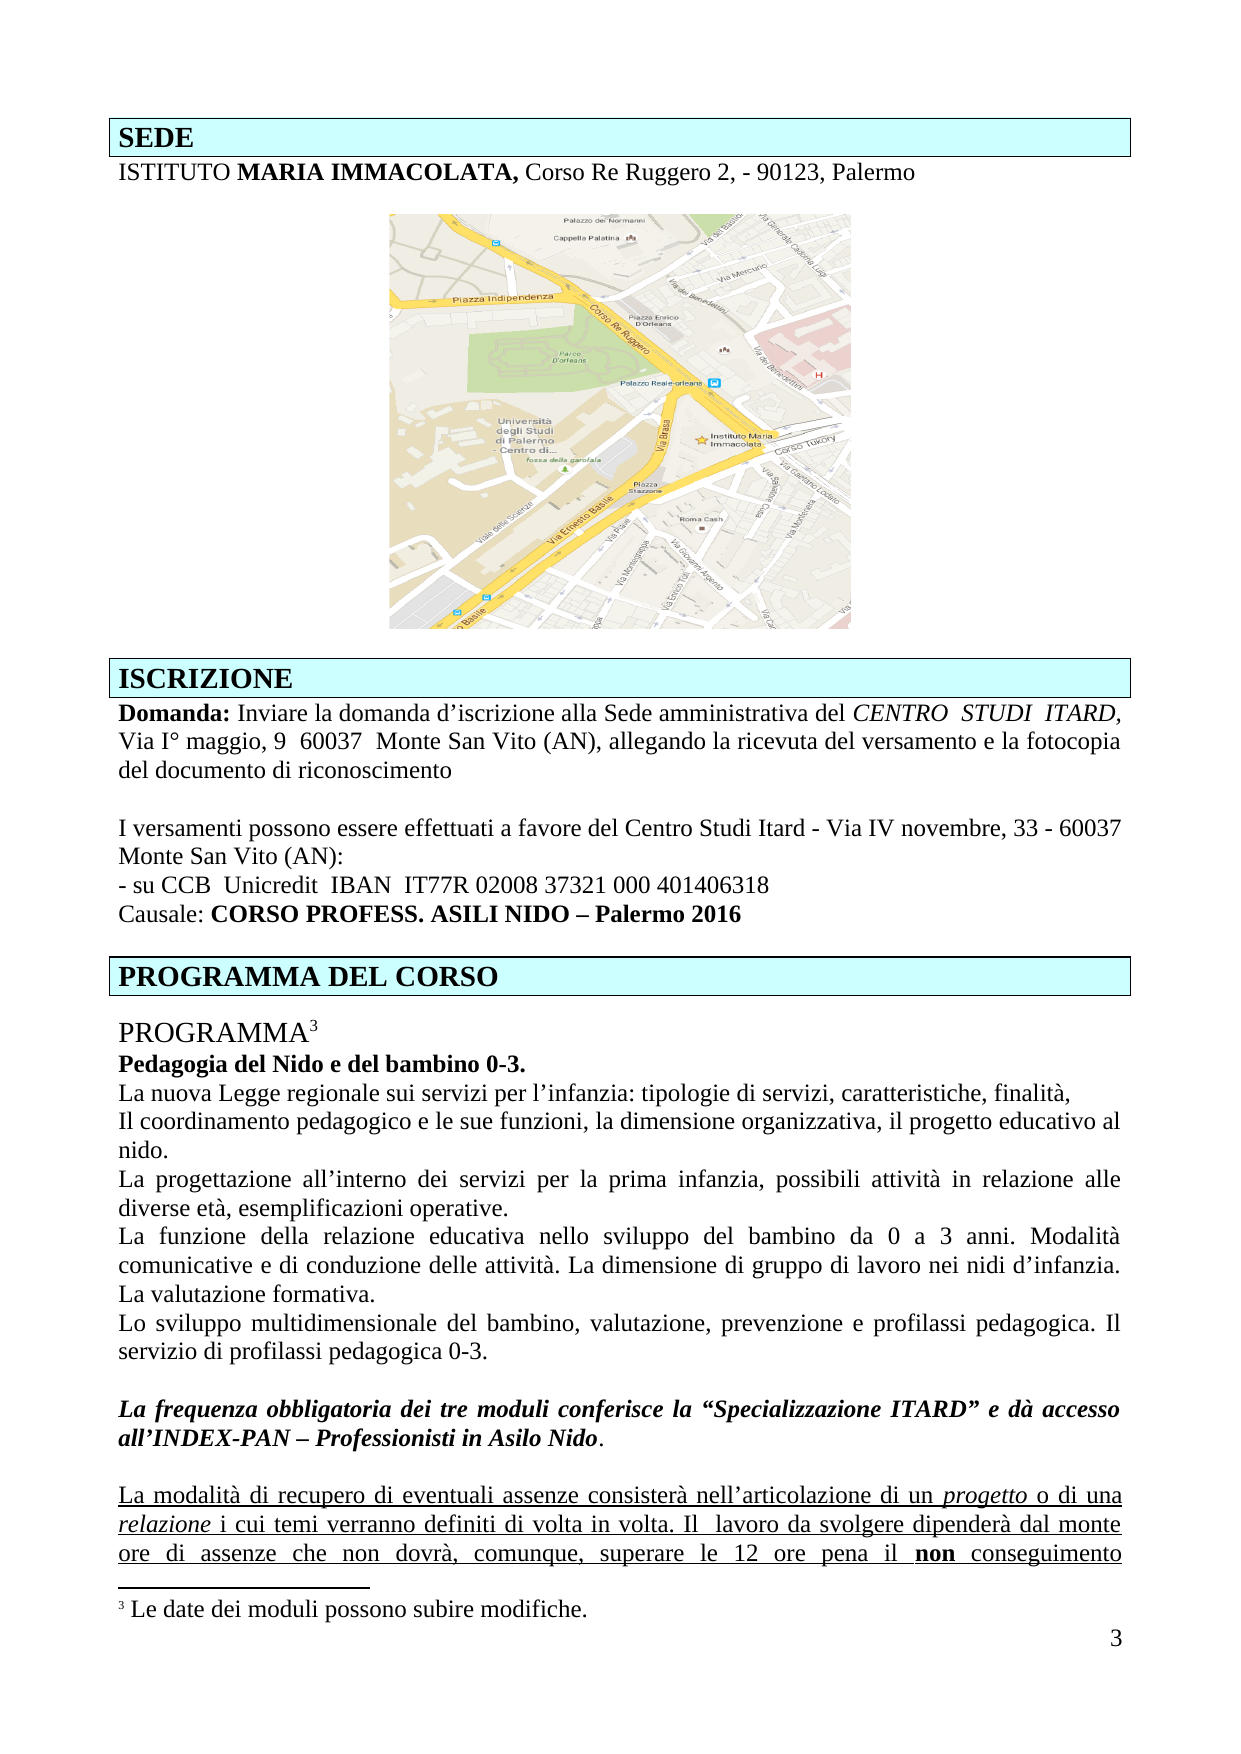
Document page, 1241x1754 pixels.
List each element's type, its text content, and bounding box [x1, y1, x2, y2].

text Il coordinamento pedagogico e le sue funzioni, la dimensione organizzativa, il progetto educativo al nido. [118, 1106, 1122, 1164]
text Domanda: Inviare la domanda d’iscrizione alla Sede amministrativa del CENTRO STUDI ITARD, Via I° maggio, 9 60037 Monte San Vito (AN), allegando la ricevuta del versamento e la fotocopia del documento di riconoscimento [118, 698, 1122, 784]
text La funzione della relazione educativa nello sviluppo del bambino da 0 a 3 anni. Modalità comunicative e di conduzione delle attività. La dimensione di gruppo di lavoro nei nidi d’infanzia. La valutazione formativa. [118, 1221, 1122, 1308]
text I versamenti possono essere effettuati a favore del Centro Studi Itard - Via IV novembre, 33 - 60037 Monte San Vito (AN): [118, 813, 1122, 870]
text Pedagogia del Nido e del bambino 0-3. [118, 1049, 1122, 1078]
text ISTITUTO MARIA IMMACOLATA, Corso Re Ruggero 2, - 90123, Palermo [118, 157, 1122, 186]
text Lo sviluppo multidimensionale del bambino, valutazione, prevenzione e profilassi pedagogica. Il servizio di profilassi pedagogica 0-3. [118, 1308, 1122, 1365]
text PROGRAMMA [118, 1015, 1122, 1049]
picture [389, 214, 851, 629]
text ISCRIZIONE [110, 659, 1130, 697]
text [118, 1535, 1122, 1566]
text - su CCB Unicredit IBAN IT77R 02008 37321 000 401406318 [118, 870, 1122, 899]
text La nuova Legge regionale sui servizi per l’infanzia: tipologie di servizi, caratteristiche, finalità, [118, 1078, 1122, 1106]
text Causale: CORSO PROFESS. ASILI NIDO – Palermo 2016 [118, 899, 1122, 928]
text La frequenza obbligatoria dei tre moduli conferisce la “Specializzazione ITARD” e dà accesso all’INDEX-PAN – Professionisti in Asilo Nido. [118, 1394, 1122, 1451]
text PROGRAMMA DEL CORSO [110, 958, 1130, 995]
text SEDE [110, 119, 1130, 156]
text La progettazione all’interno dei servizi per la prima infanzia, possibili attività in relazione alle diverse età, esemplificazioni operative. [118, 1164, 1122, 1221]
